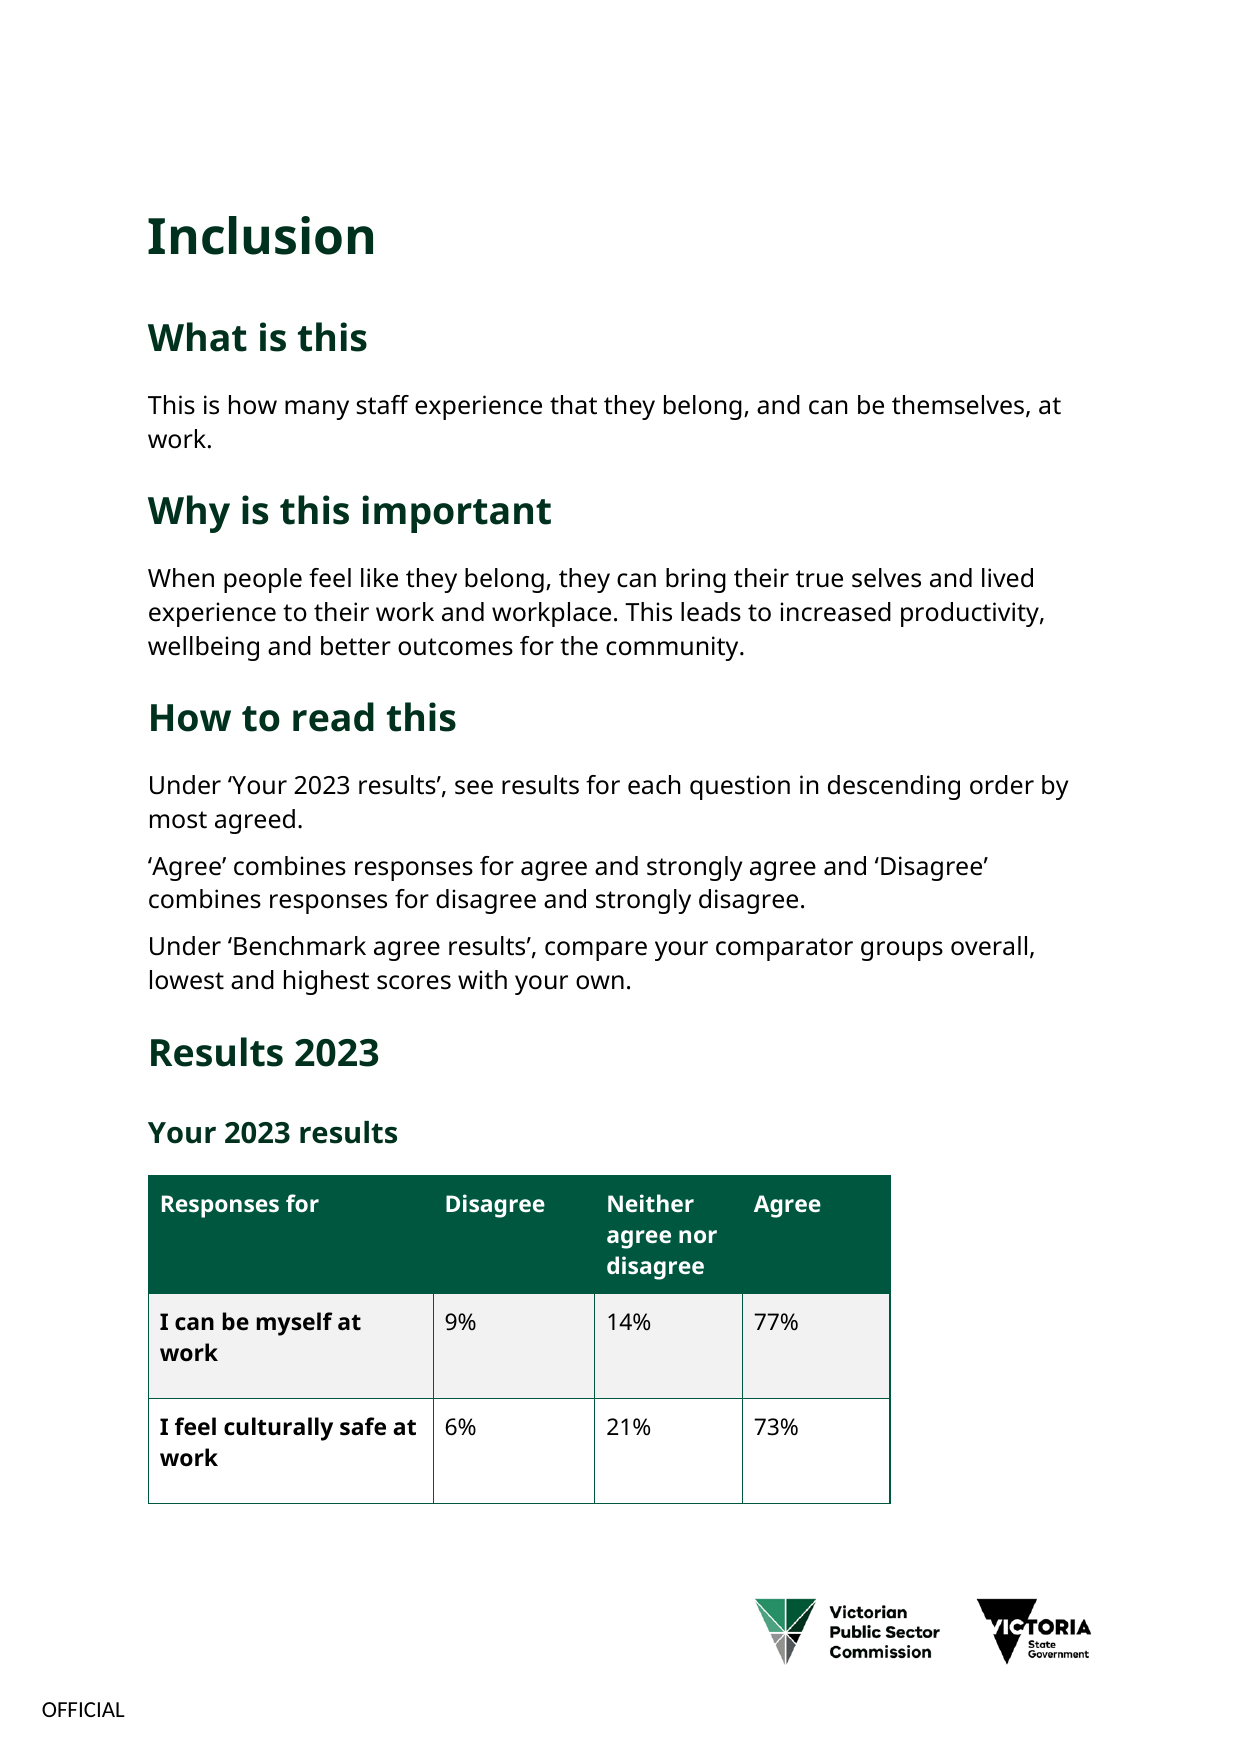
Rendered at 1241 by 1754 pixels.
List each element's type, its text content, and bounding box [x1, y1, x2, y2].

subtitle How to read this [148, 692, 1092, 743]
text ‘Agree’ combines responses for agree and strongly agree and ‘Disagree’ combines responses for disagree and strongly disagree. [148, 848, 1092, 916]
text When people feel like they belong, they can bring their true selves and lived experience to their work and workplace. This leads to increased productivity, wellbeing and better outcomes for the community. [148, 560, 1092, 663]
table_cell 6% [434, 1399, 594, 1503]
table_cell I can be myself at work [149, 1294, 433, 1398]
subtitle Inclusion [148, 201, 1092, 269]
table_cell 9% [434, 1294, 594, 1398]
table_cell I feel culturally safe at work [149, 1399, 433, 1503]
table_header Neither agree nor disagree [595, 1176, 742, 1293]
table_cell 14% [595, 1294, 742, 1398]
picture [754, 1598, 1093, 1666]
table_header Disagree [434, 1176, 594, 1293]
subtitle Your 2023 results [148, 1112, 1092, 1152]
table_cell 73% [743, 1399, 889, 1503]
table_header Responses for [149, 1176, 433, 1293]
text Under ‘Your 2023 results’, see results for each question in descending order by most agreed. [148, 768, 1092, 836]
subtitle Why is this important [148, 484, 1092, 536]
table_cell 21% [595, 1399, 742, 1503]
table_header Agree [743, 1176, 889, 1293]
subtitle Results 2023 [148, 1026, 1092, 1077]
subtitle What is this [148, 311, 1092, 362]
text Under ‘Benchmark agree results’, compare your comparator groups overall, lowest and highest scores with your own. [148, 929, 1092, 997]
text This is how many staff experience that they belong, and can be themselves, at work. [148, 387, 1092, 455]
table_cell 77% [743, 1294, 889, 1398]
